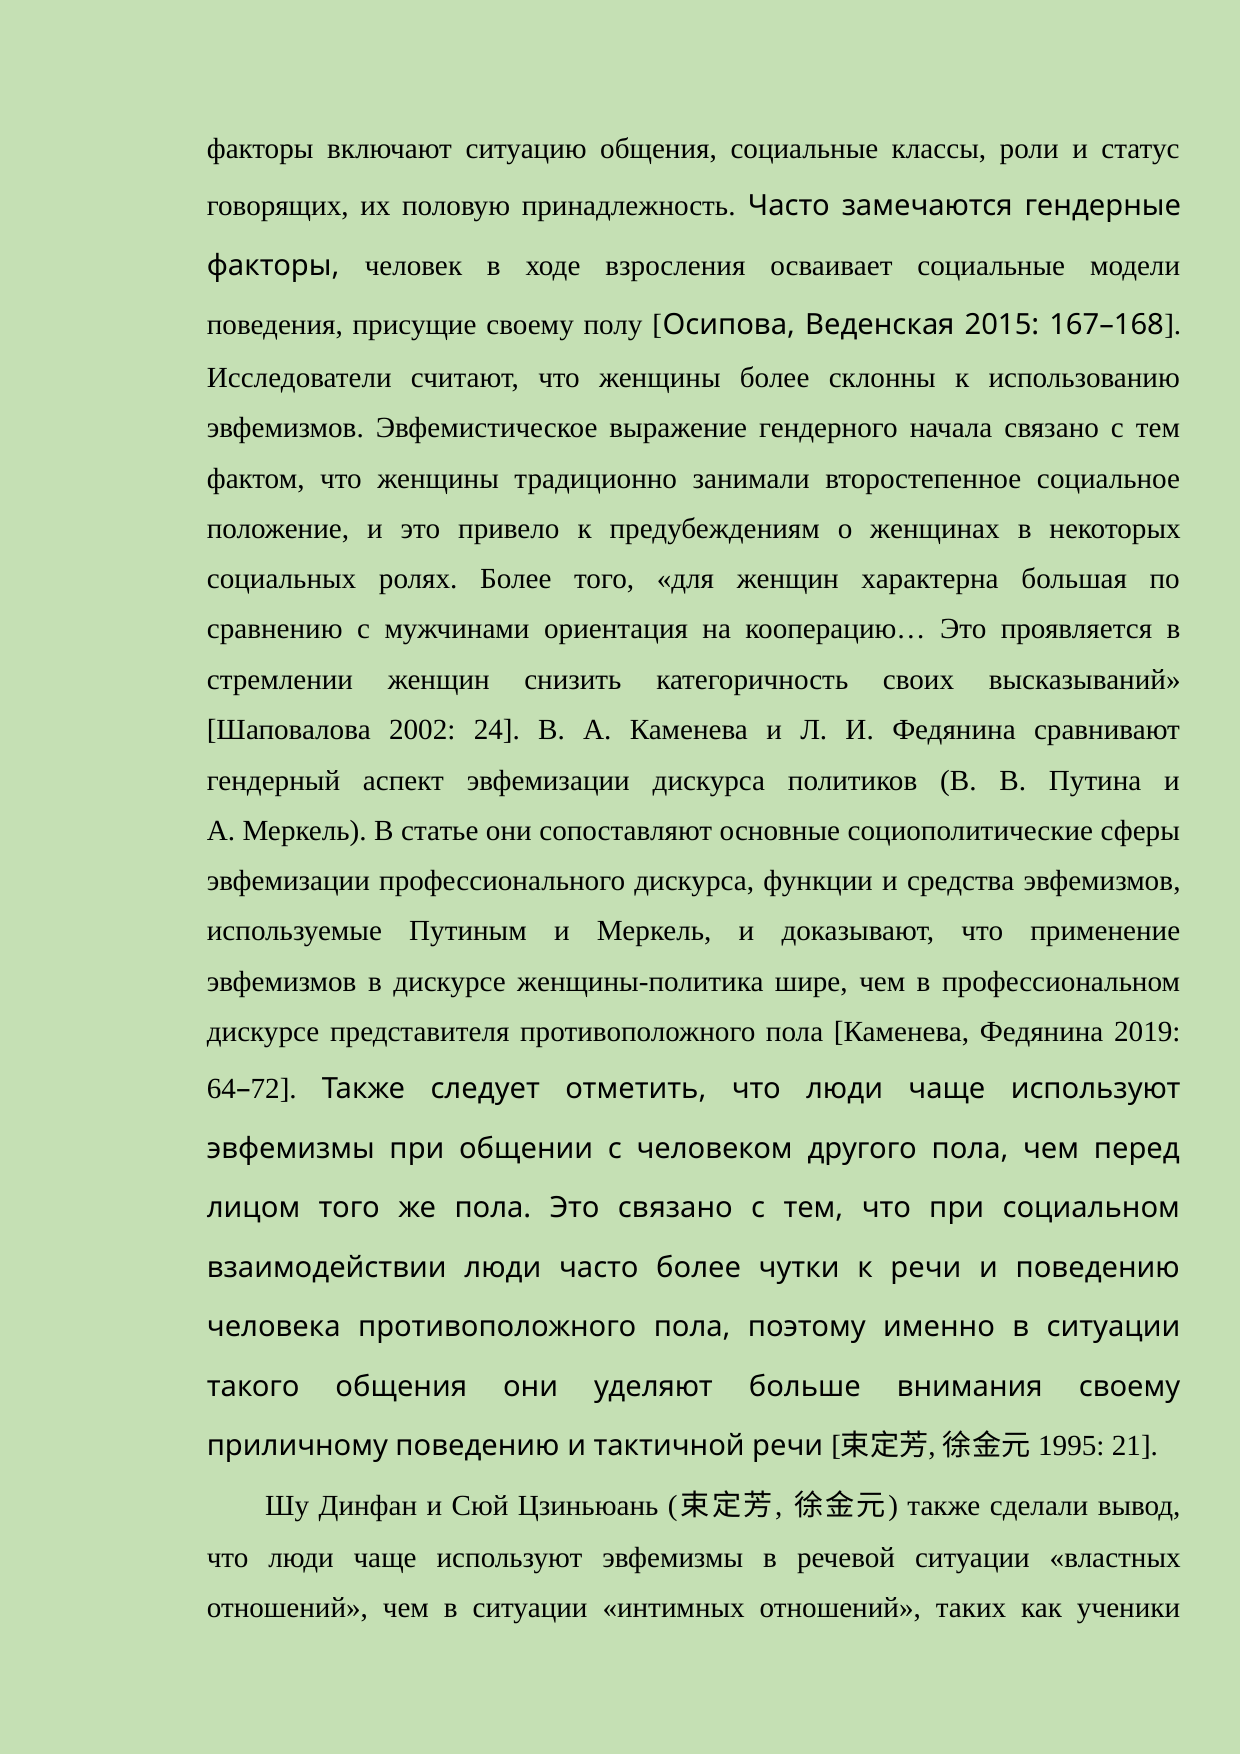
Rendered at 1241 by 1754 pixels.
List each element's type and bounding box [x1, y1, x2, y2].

text [207, 1484, 1181, 1624]
text [207, 131, 1181, 1464]
